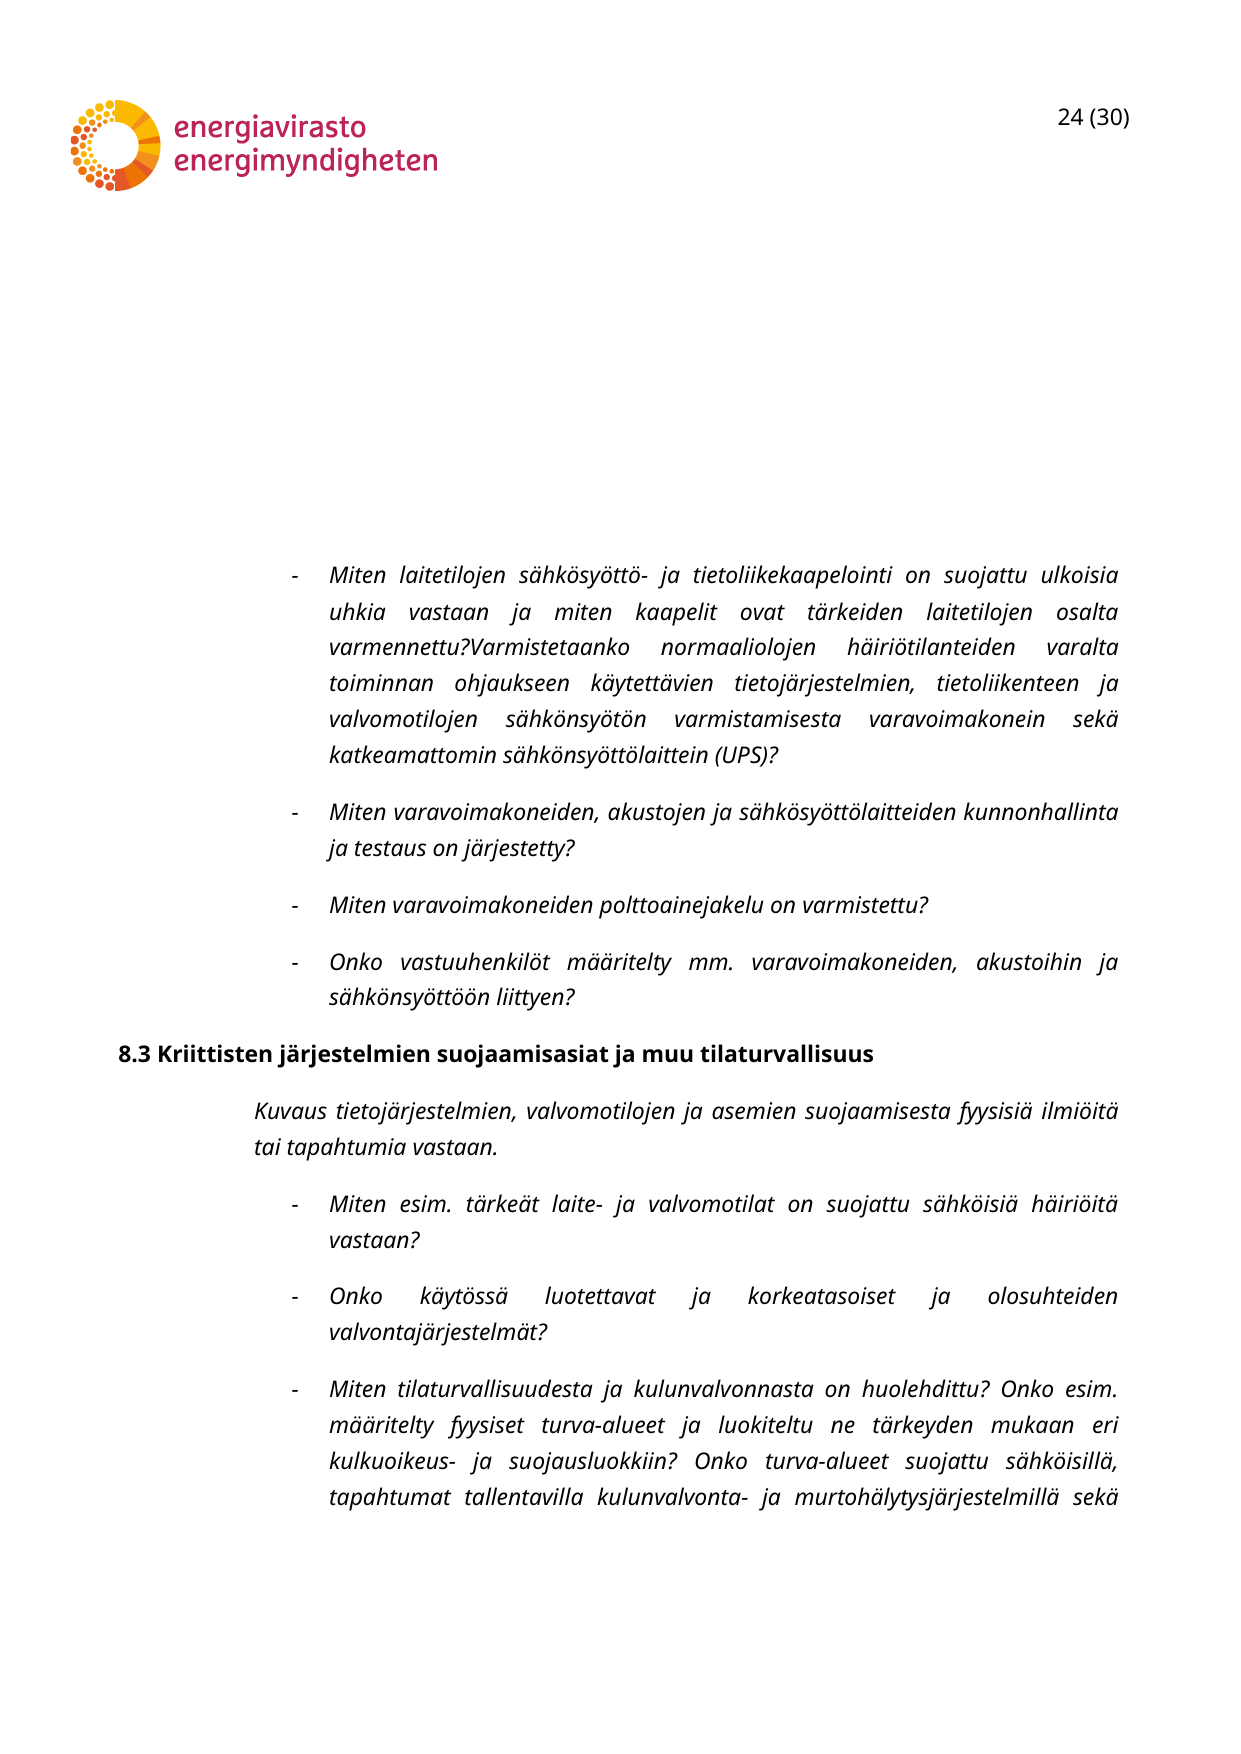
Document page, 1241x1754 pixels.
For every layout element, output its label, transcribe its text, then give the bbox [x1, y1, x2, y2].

subtitle Kriittisten järjestelmien suojaamisasiat ja muu tilaturvallisuus [118, 1038, 1122, 1069]
list Miten laitetilojen sähkösyöttö- ja tietoliikekaapelointi on suojattu ulkoisia uhkia vastaan ja miten kaapelit ovat tärkeiden laitetilojen osalta varmennettu?Varmistetaanko normaaliolojen häiriötilanteiden varalta toiminnan ohjaukseen käytettävien tietojärjestelmien, tietoliikenteen ja valvomotilojen sähkönsyötön varmistamisesta varavoimakonein sekä katkeamattomin sähkönsyöttölaittein (UPS)? [291, 559, 1122, 770]
text Kuvaus tietojärjestelmien, valvomotilojen ja asemien suojaamisesta fyysisiä ilmiöitä tai tapahtumia vastaan. [254, 1095, 1122, 1162]
list Miten esim. tärkeät laite- ja valvomotilat on suojattu sähköisiä häiriöitä vastaan? [291, 1188, 1122, 1255]
list Onko vastuuhenkilöt määritelty mm. varavoimakoneiden, akustoihin ja sähkönsyöttöön liittyen? [291, 945, 1122, 1013]
picture [70, 100, 437, 191]
list Onko käytössä luotettavat ja korkeatasoiset ja olosuhteiden valvontajärjestelmät? [291, 1280, 1122, 1347]
list Miten tilaturvallisuudesta ja kulunvalvonnasta on huolehdittu? Onko esim. määritelty fyysiset turva-alueet ja luokiteltu ne tärkeyden mukaan eri kulkuoikeus- ja suojausluokkiin? Onko turva-alueet suojattu sähköisillä, tapahtumat tallentavilla kulunvalvonta- ja murtohälytysjärjestelmillä sekä videovalvonnalla? Kauanko ja missä edellä mainittujen lokeja ja tallenteita säilytetään? [291, 1373, 1122, 1512]
list Miten varavoimakoneiden polttoainejakelu on varmistettu? [291, 889, 1122, 920]
list Miten varavoimakoneiden, akustojen ja sähkösyöttölaitteiden kunnonhallinta ja testaus on järjestetty? [291, 796, 1122, 863]
